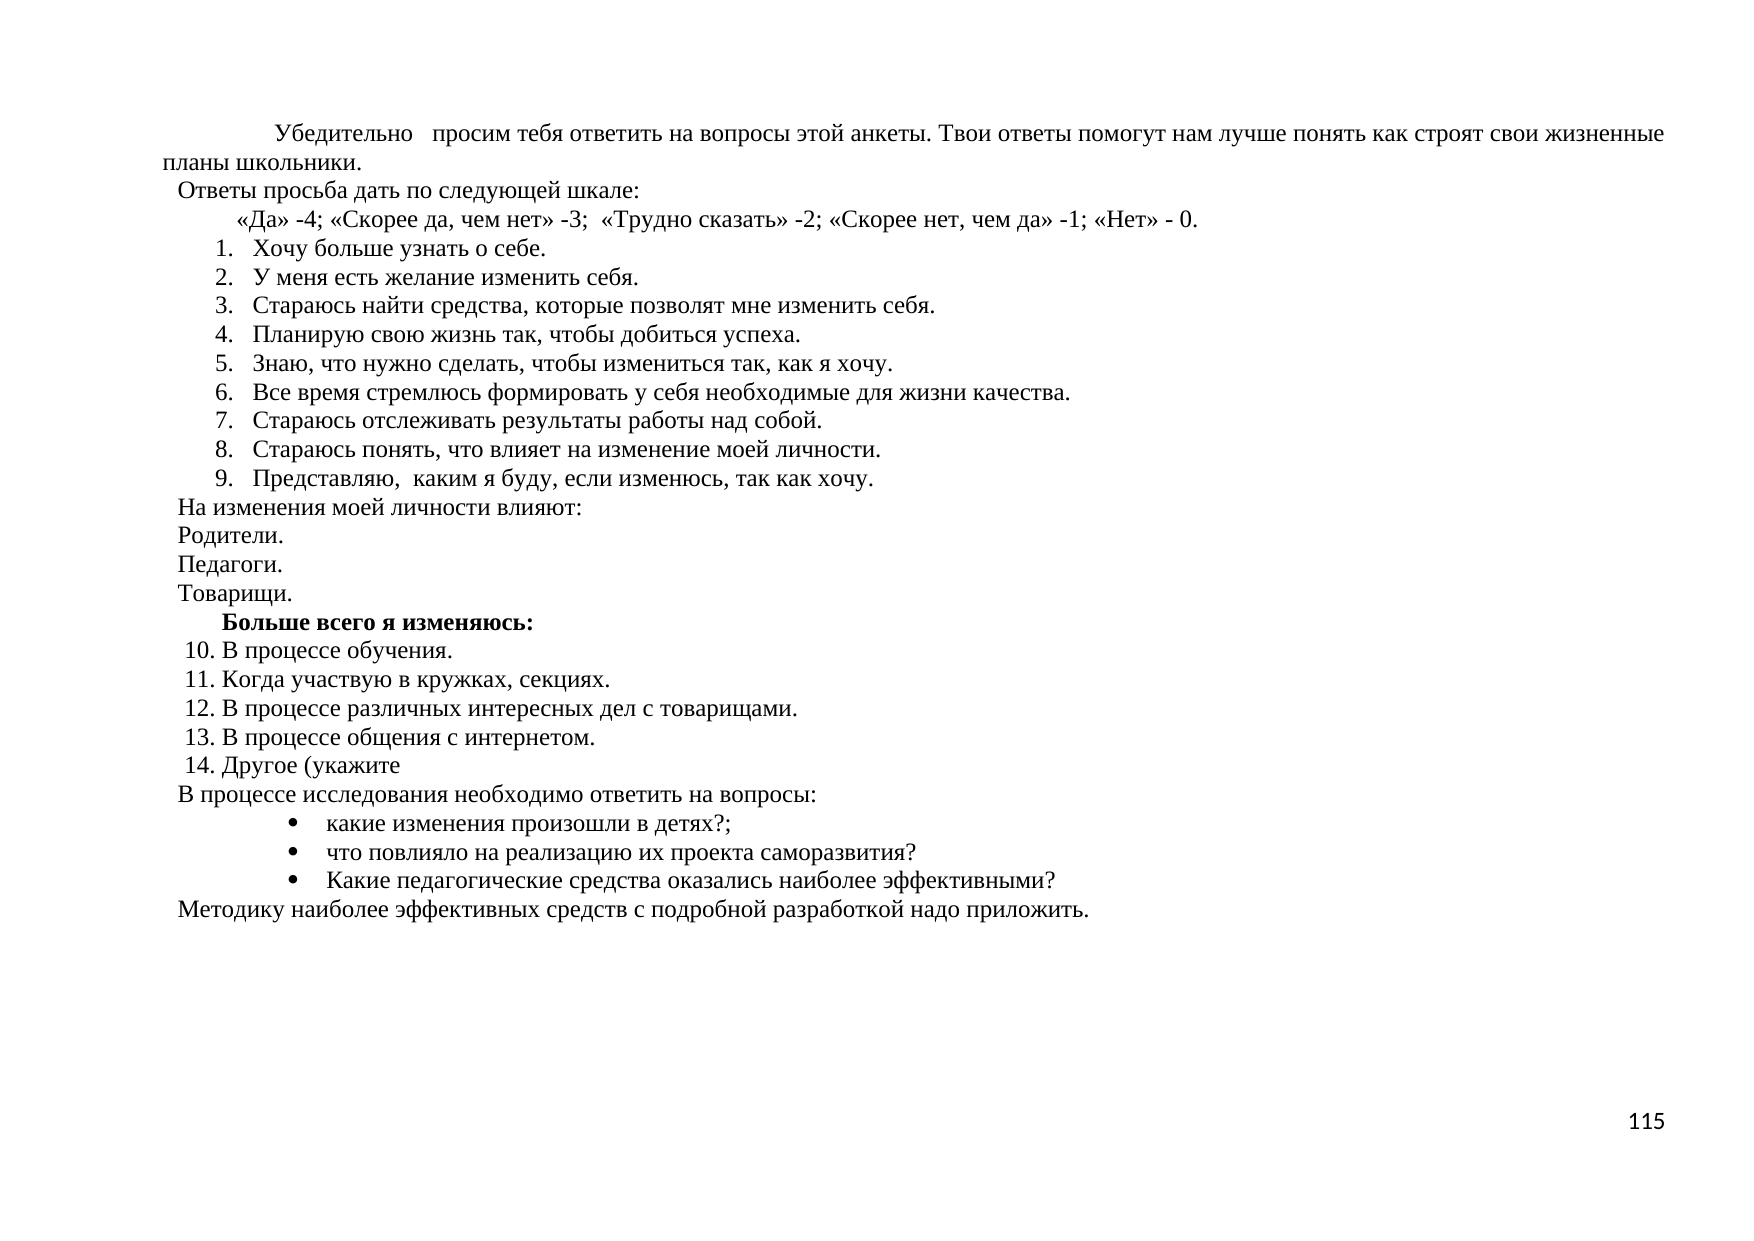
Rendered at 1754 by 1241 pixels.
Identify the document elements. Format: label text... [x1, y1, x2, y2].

text На изменения моей личности влияют: [177, 492, 1665, 521]
list В процессе обучения. [184, 636, 1665, 664]
list Стараюсь понять, что влияет на изменение моей личности. [215, 434, 1665, 463]
text Убедительно просим тебя ответить на вопросы этой анкеты. Твои ответы помогут нам лучше понять как строят свои жизненные планы школьники. [162, 118, 1665, 176]
text Больше всего я изменяюсь: [222, 607, 1665, 636]
list У меня есть желание изменить себя. [215, 262, 1665, 291]
list Представляю, каким я буду, если изменюсь, так как хочу. [215, 463, 1665, 492]
text Ответы просьба дать по следующей шкале: [177, 176, 1665, 204]
list Когда участвую в кружках, секциях. [184, 664, 1665, 693]
text Методику наиболее эффективных средств с подробной разработкой надо приложить. [177, 894, 1666, 923]
text Педагоги. [177, 549, 1665, 578]
text Товарищи. [177, 578, 1665, 607]
list Знаю, что нужно сделать, чтобы измениться так, как я хочу. [215, 348, 1665, 377]
list В процессе различных интересных дел с товарищами. [184, 693, 1665, 722]
list В процессе общения с интернетом. [184, 722, 1665, 751]
list Стараюсь отслеживать результаты работы над собой. [215, 406, 1665, 434]
list какие изменения произошли в детях?; [288, 808, 1666, 837]
list Стараюсь найти средства, которые позволят мне изменить себя. [215, 291, 1665, 319]
text В процессе исследования необходимо ответить на вопросы: [177, 779, 1666, 808]
list Все время стремлюсь формировать у себя необходимые для жизни качества. [215, 377, 1665, 406]
text Родители. [177, 521, 1665, 549]
list что повлияло на реализацию их проекта саморазвития? [288, 837, 1666, 866]
list Хочу больше узнать о себе. [215, 233, 1665, 262]
list Другое (укажите [184, 751, 1665, 779]
text «Да» -4; «Скорее да, чем нет» -3; «Трудно сказать» -2; «Скорее нет, чем да» -1; «Нет» - 0. [177, 204, 1665, 233]
list Какие педагогические средства оказались наиболее эффективными? [288, 866, 1666, 894]
list Планирую свою жизнь так, чтобы добиться успеха. [215, 319, 1665, 348]
